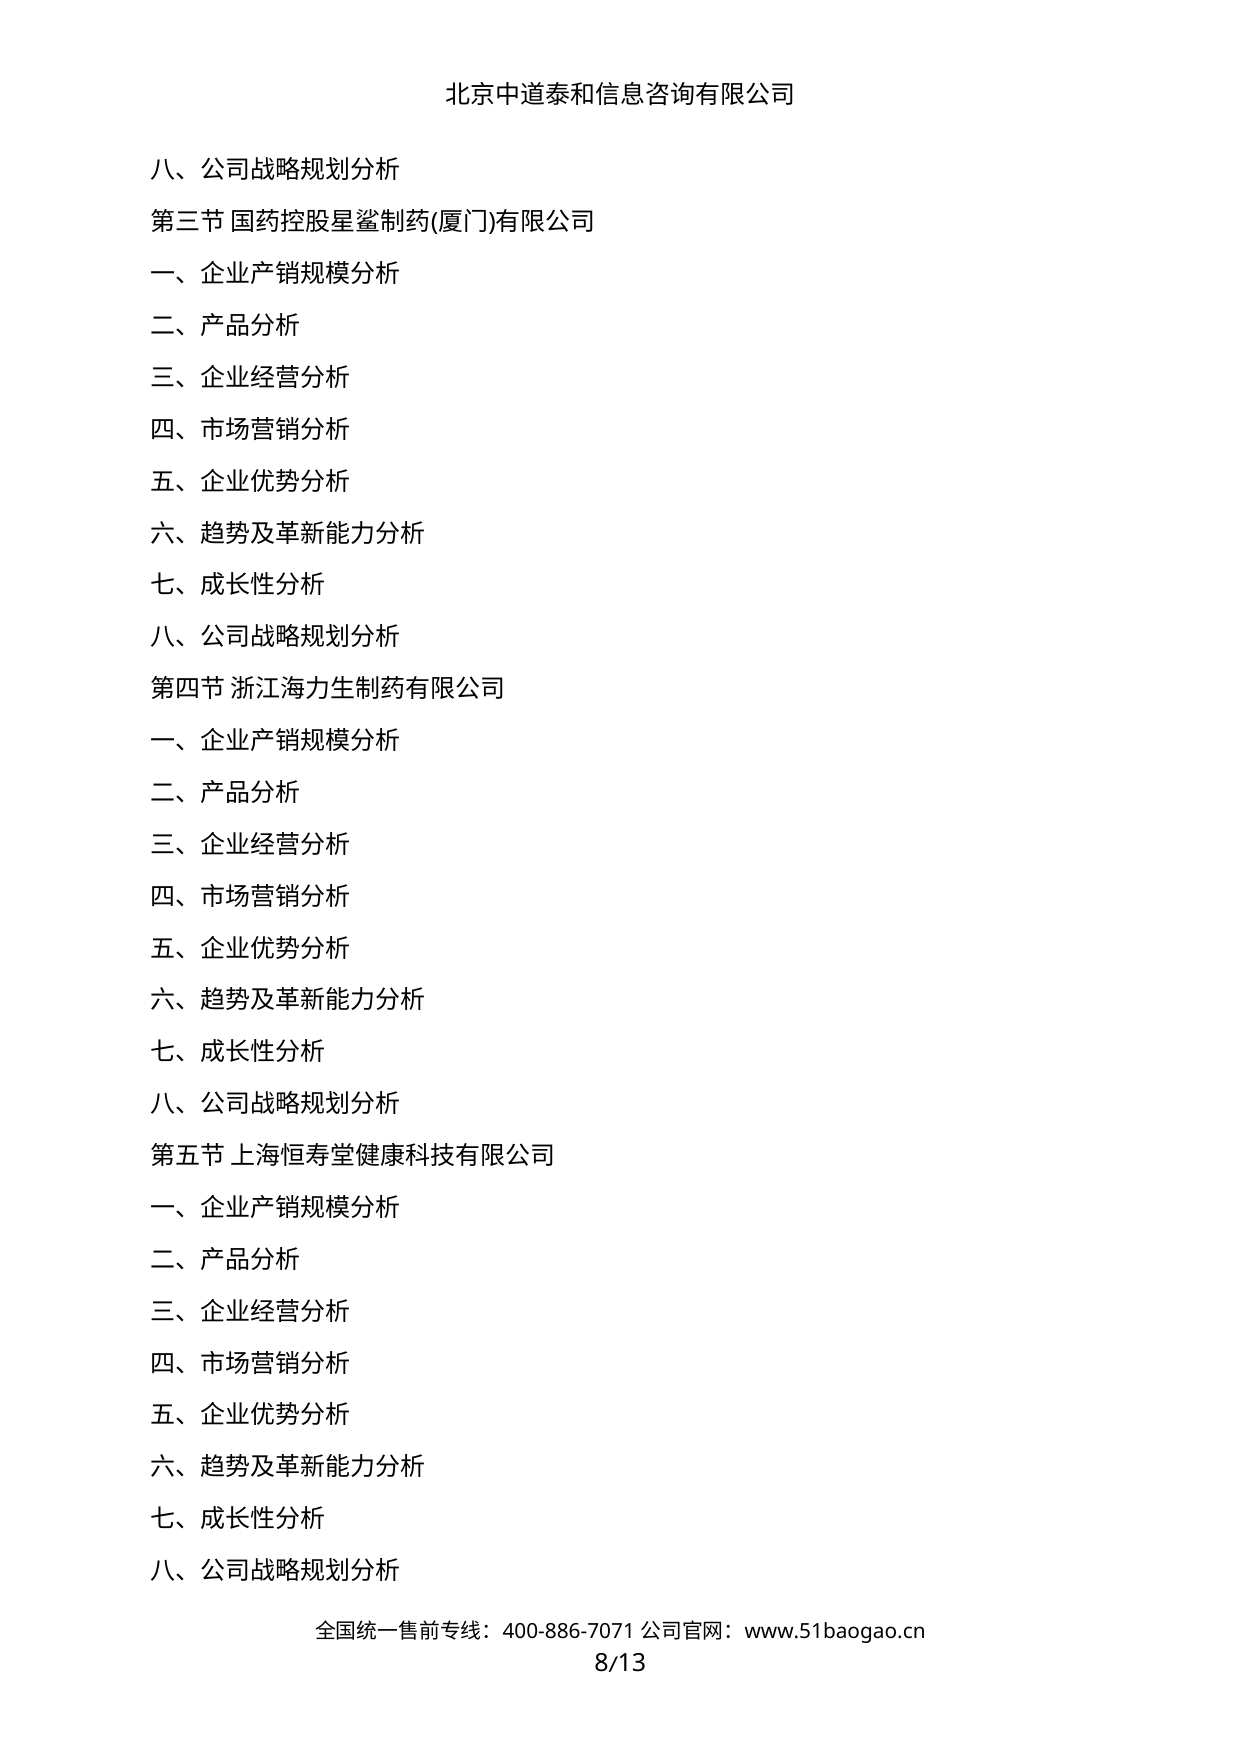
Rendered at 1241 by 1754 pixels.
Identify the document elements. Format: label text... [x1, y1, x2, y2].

text 三、企业经营分析 [150, 1291, 1090, 1327]
text 第三节 国药控股星鲨制药(厦门)有限公司 [150, 202, 1090, 238]
text 四、市场营销分析 [150, 409, 1090, 446]
text 一、企业产销规模分析 [150, 721, 1090, 757]
text 二、产品分析 [150, 772, 1090, 809]
text 一、企业产销规模分析 [150, 254, 1090, 290]
text 三、企业经营分析 [150, 357, 1090, 394]
text 五、企业优势分析 [150, 1395, 1090, 1431]
text 六、趋势及革新能力分析 [150, 980, 1090, 1016]
text 二、产品分析 [150, 306, 1090, 342]
text 六、趋势及革新能力分析 [150, 513, 1090, 549]
text 五、企业优势分析 [150, 928, 1090, 964]
text 第五节 上海恒寿堂健康科技有限公司 [150, 1136, 1090, 1172]
text 八、公司战略规划分析 [150, 617, 1090, 653]
text 五、企业优势分析 [150, 461, 1090, 497]
text 七、成长性分析 [150, 565, 1090, 601]
text 八、公司战略规划分析 [150, 1084, 1090, 1120]
text 七、成长性分析 [150, 1032, 1090, 1068]
text 三、企业经营分析 [150, 824, 1090, 861]
text 六、趋势及革新能力分析 [150, 1447, 1090, 1483]
text 二、产品分析 [150, 1239, 1090, 1276]
text 七、成长性分析 [150, 1499, 1090, 1535]
text 第四节 浙江海力生制药有限公司 [150, 669, 1090, 705]
text 八、公司战略规划分析 [150, 1551, 1090, 1587]
text 八、公司战略规划分析 [150, 150, 1090, 186]
text 一、企业产销规模分析 [150, 1187, 1090, 1224]
text 四、市场营销分析 [150, 1343, 1090, 1379]
text 四、市场营销分析 [150, 876, 1090, 912]
